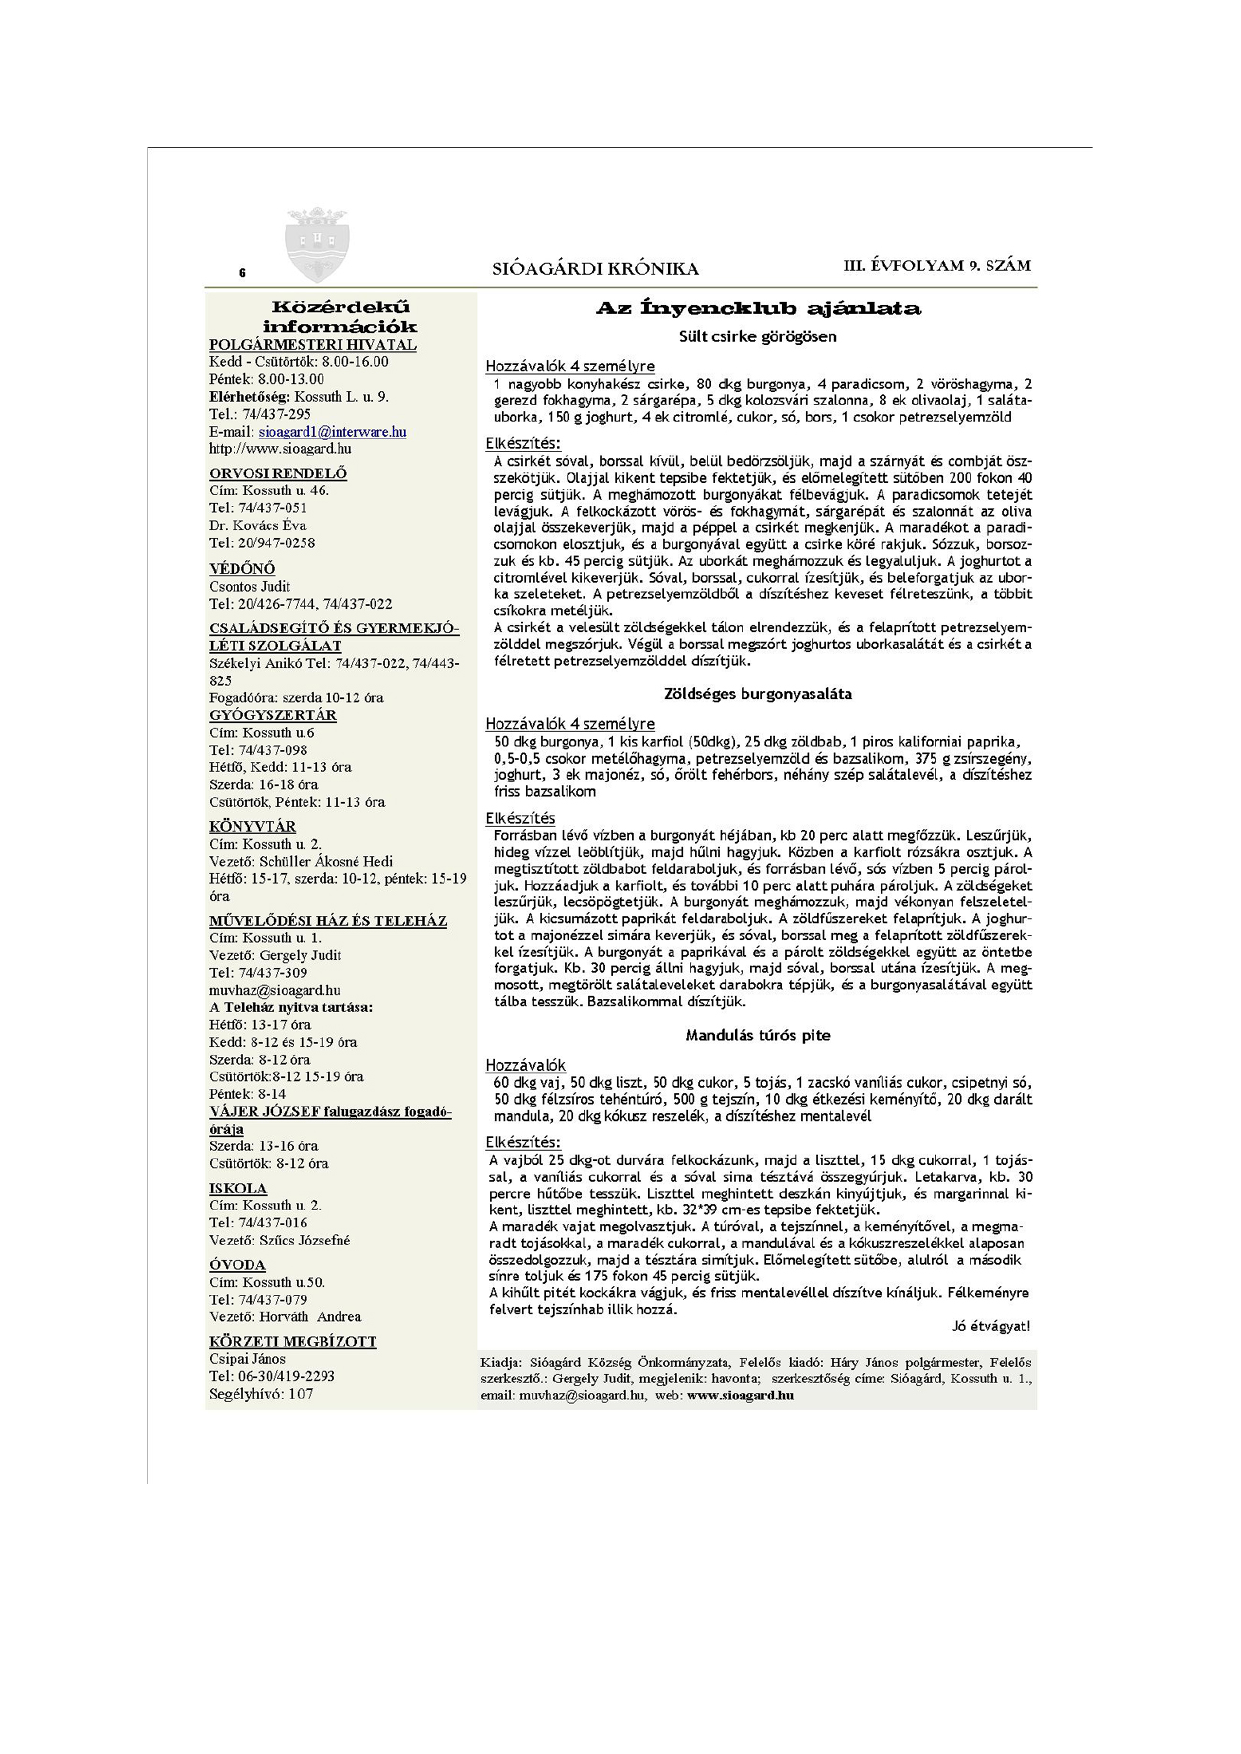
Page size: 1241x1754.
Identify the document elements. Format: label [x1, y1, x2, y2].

picture [147, 147, 1093, 1484]
